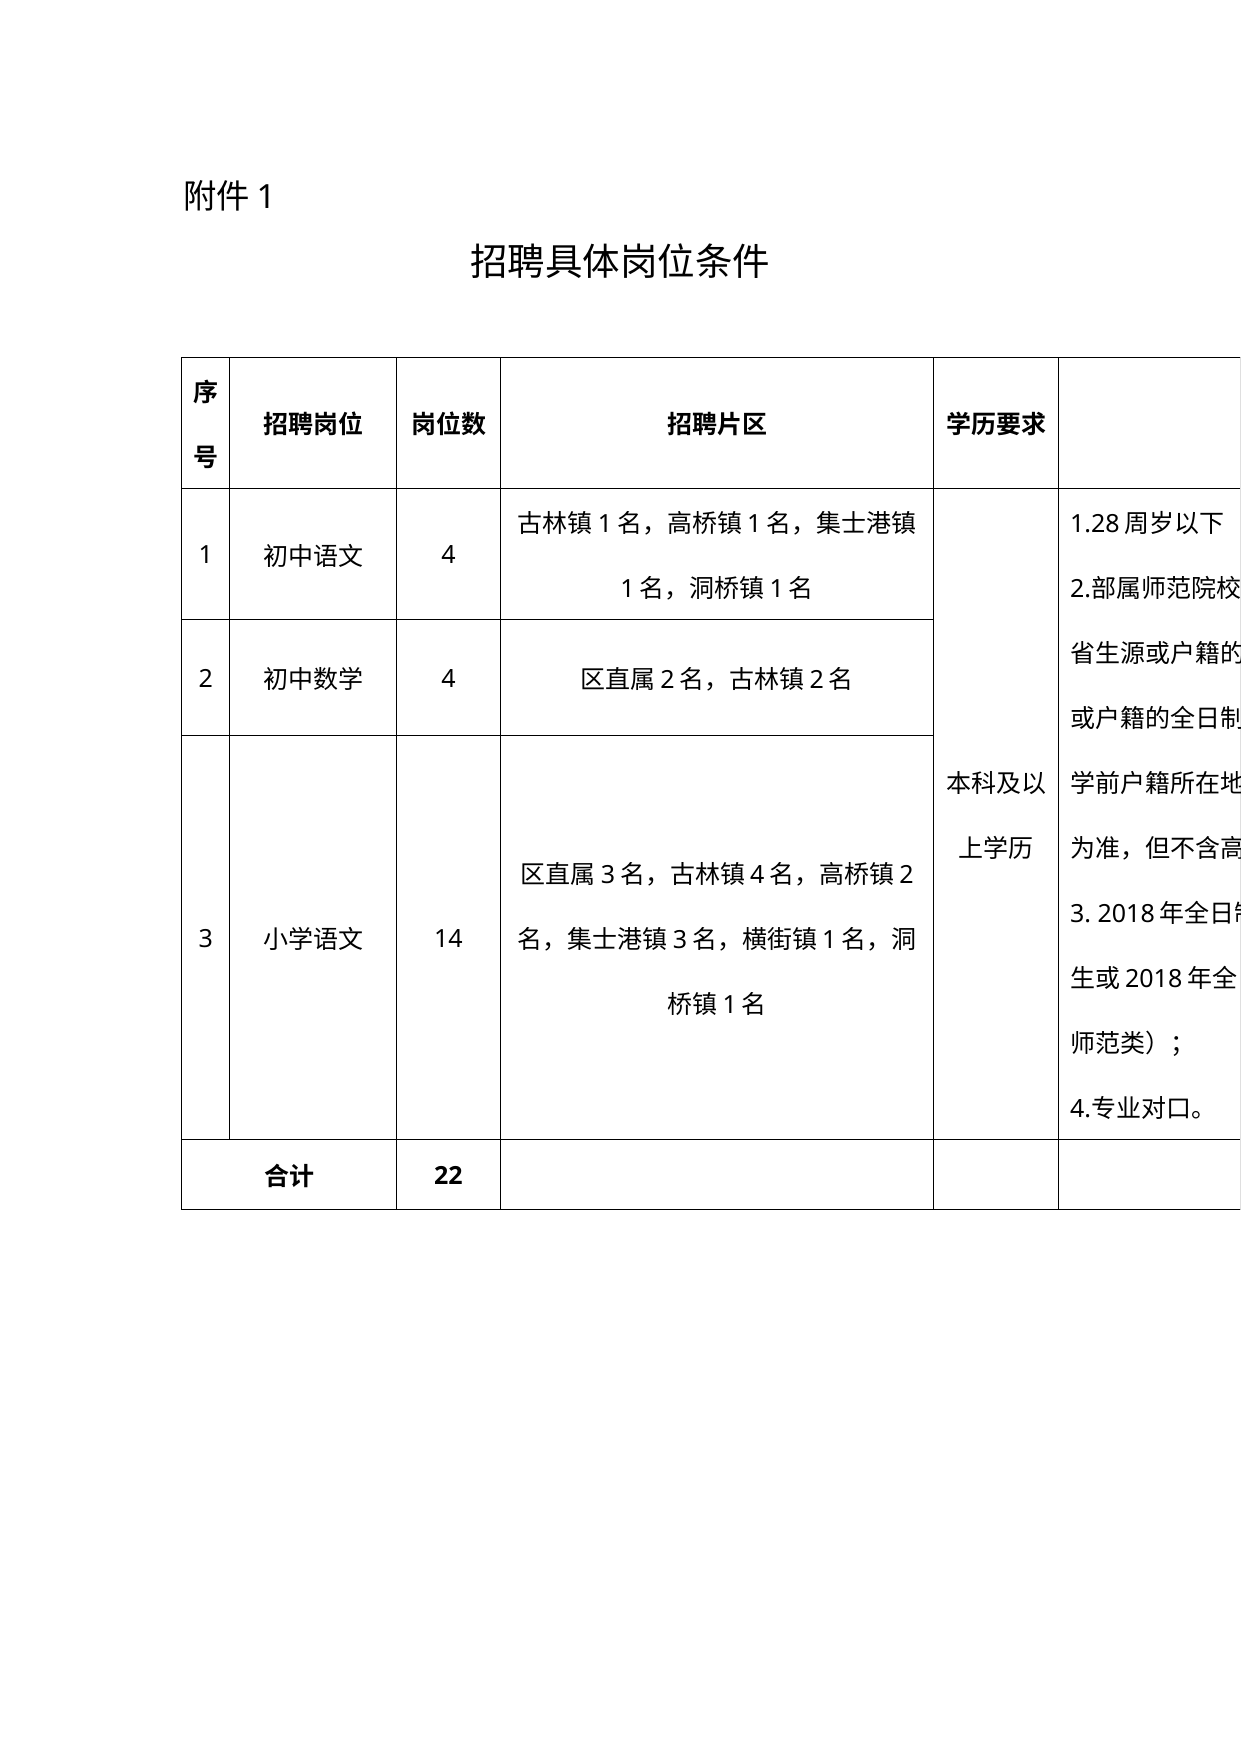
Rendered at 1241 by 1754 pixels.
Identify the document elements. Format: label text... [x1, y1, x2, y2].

table_cell 3 [182, 736, 229, 1139]
table_header 序号 [182, 358, 229, 488]
table_cell 2 [182, 620, 229, 735]
table_header 招聘岗位 [230, 358, 396, 488]
table_cell 22 [397, 1140, 500, 1209]
table_cell [934, 1140, 1058, 1209]
table_cell 本科及以上学历 [934, 489, 1058, 1139]
table_cell 小学语文 [230, 736, 396, 1139]
table_cell 4 [397, 489, 500, 619]
table_cell 古林镇1名，高桥镇1名，集士港镇1名，洞桥镇1名 [501, 489, 933, 619]
table_cell [501, 1140, 933, 1209]
table_cell 初中数学 [230, 620, 396, 735]
text 招聘具体岗位条件 [183, 227, 1057, 292]
table_cell 区直属2名，古林镇2名 [501, 620, 933, 735]
table_header 岗位数 [397, 358, 500, 488]
table_cell 14 [397, 736, 500, 1139]
table_cell [1059, 1140, 1240, 1209]
table_cell 合计 [182, 1140, 396, 1209]
table_cell 1.28周岁以下（1990年6月4日以后出生）； 2.部属师范院校师范类毕业生生源或户籍不限；浙江省生源或户籍的全日制普通高校研究生；宁波市生源或户籍的全日制普通高校应届毕业生（生源指高校入学前户籍所在地，户籍以公告发布之日的户口所在地为准，但不含高校就学落户）； 3. 2018年全日制普通高校本科学历师范类应届毕业生或2018年全日制普通高校硕士研究生（本科须为师范类）； 4.专业对口。 [1059, 489, 1240, 1139]
table_cell 4 [397, 620, 500, 735]
table_cell 区直属3名，古林镇4名，高桥镇2名，集士港镇3名，横街镇1名，洞桥镇1名 [501, 736, 933, 1139]
table_header 其他资格条件 [1059, 358, 1240, 488]
table_cell 1 [182, 489, 229, 619]
table_header 招聘片区 [501, 358, 933, 488]
text 附件1 [183, 162, 1057, 227]
table_cell 初中语文 [230, 489, 396, 619]
table_header 学历要求 [934, 358, 1058, 488]
